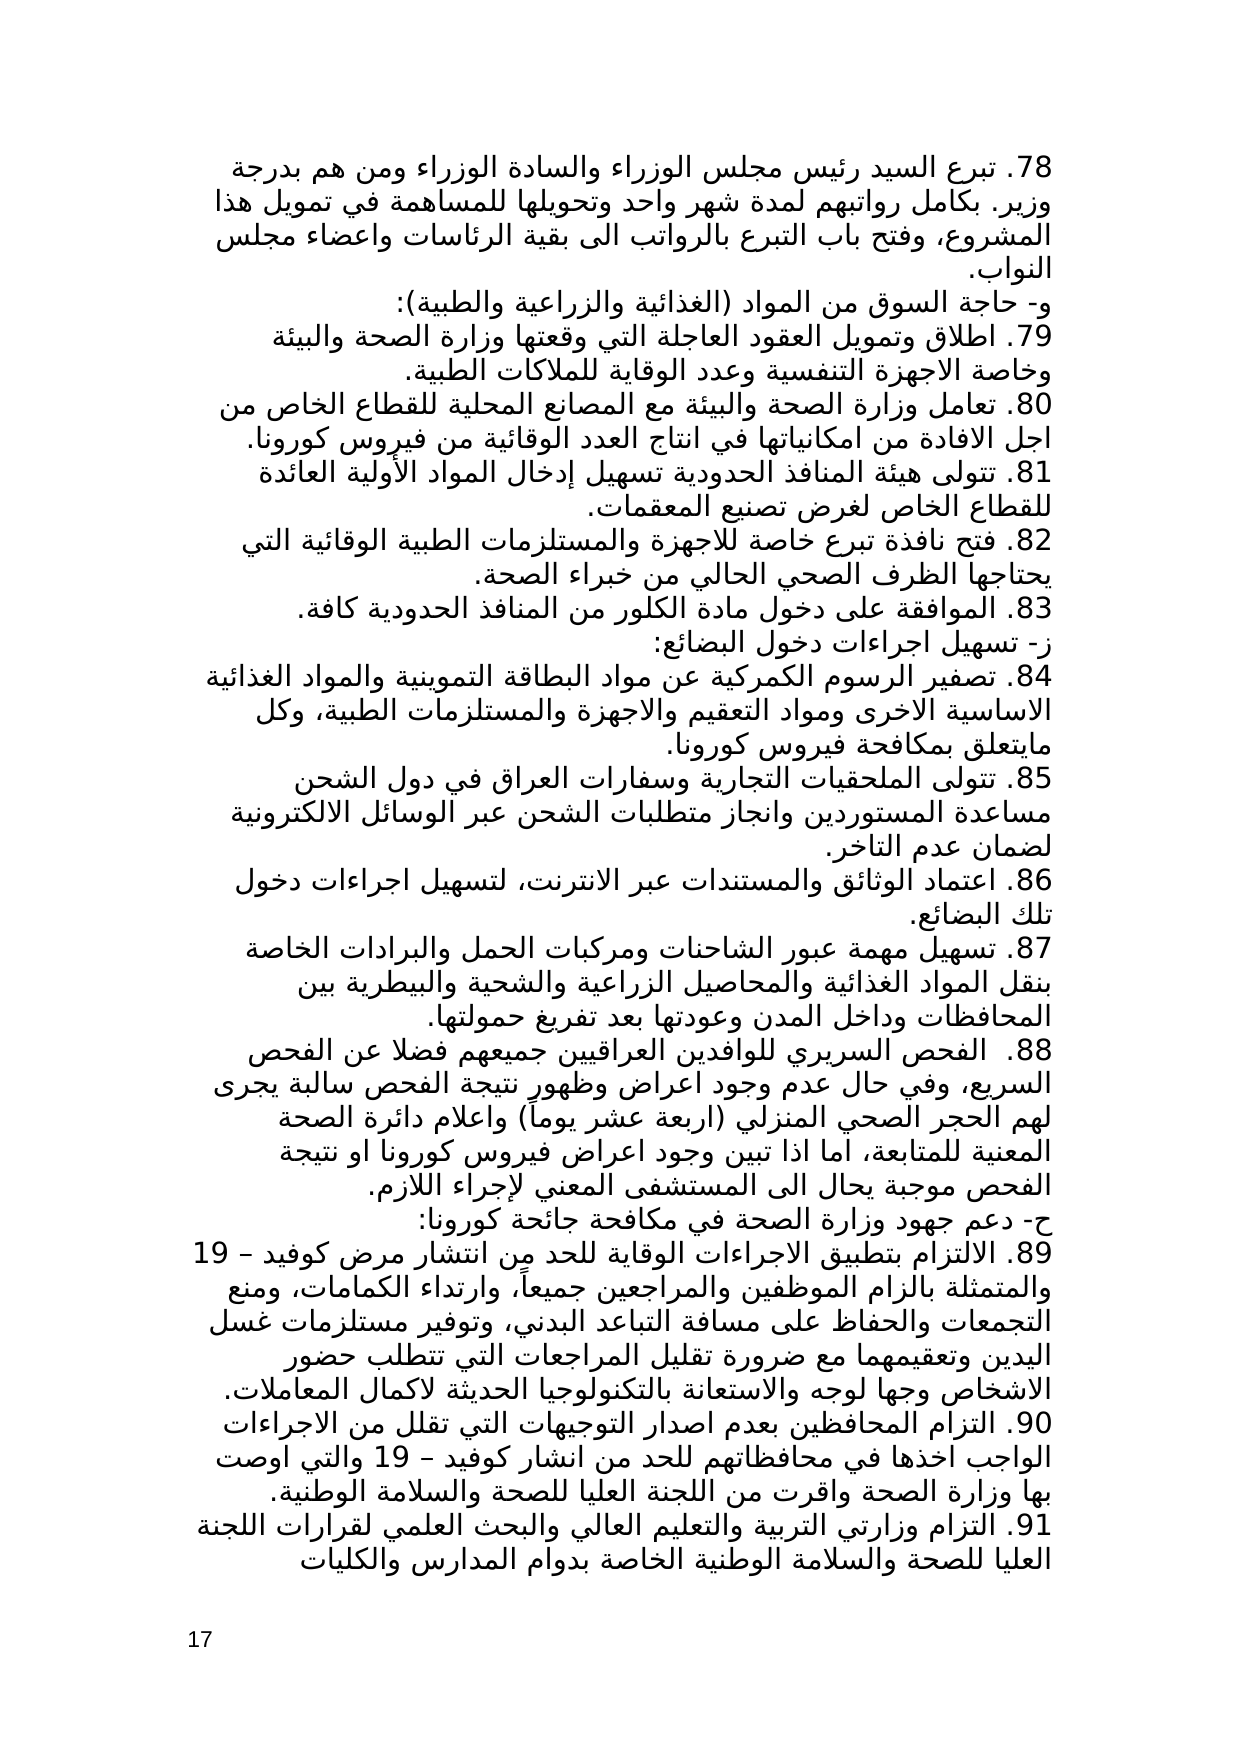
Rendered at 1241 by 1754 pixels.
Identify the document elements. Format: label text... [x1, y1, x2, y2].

text 84. تصفير الرسوم الكمركية عن مواد البطاقة التموينية والمواد الغذائية الاساسية الاخرى ومواد التعقيم والاجهزة والمستلزمات الطبية، وكل مايتعلق بمكافحة فيروس كورونا. [187, 659, 1053, 761]
text 83. الموافقة على دخول مادة الكلور من المنافذ الحدودية كافة. [187, 591, 1053, 625]
text 86. اعتماد الوثائق والمستندات عبر الانترنت، لتسهيل اجراءات دخول تلك البضائع. [187, 863, 1053, 931]
text 89. الالتزام بتطبيق الاجراءات الوقاية للحد من انتشار مرض كوفيد – 19 والمتمثلة بالزام الموظفين والمراجعين جميعاً، وارتداء الكمامات، ومنع التجمعات والحفاظ على مسافة التباعد البدني، وتوفير مستلزمات غسل اليدين وتعقيمهما مع ضرورة تقليل المراجعات التي تتطلب حضور الاشخاص وجها لوجه والاستعانة بالتكنولوجيا الحديثة لاكمال المعاملات. [187, 1237, 1053, 1406]
text و- حاجة السوق من المواد (الغذائية والزراعية والطبية): [187, 286, 1053, 320]
text ز- تسهيل اجراءات دخول البضائع: [187, 625, 1053, 659]
text 82. فتح نافذة تبرع خاصة للاجهزة والمستلزمات الطبية الوقائية التي يحتاجها الظرف الصحي الحالي من خبراء الصحة. [187, 523, 1053, 591]
text 85. تتولى الملحقيات التجارية وسفارات العراق في دول الشحن مساعدة المستوردين وانجاز متطلبات الشحن عبر الوسائل الالكترونية لضمان عدم التاخر. [187, 761, 1053, 863]
text 78. تبرع السيد رئيس مجلس الوزراء والسادة الوزراء ومن هم بدرجة وزير. بكامل رواتبهم لمدة شهر واحد وتحويلها للمساهمة في تمويل هذا المشروع، وفتح باب التبرع بالرواتب الى بقية الرئاسات واعضاء مجلس النواب. [187, 150, 1053, 286]
text 81. تتولى هيئة المنافذ الحدودية تسهيل إدخال المواد الأولية العائدة للقطاع الخاص لغرض تصنيع المعقمات. [187, 456, 1053, 523]
text 90. التزام المحافظين بعدم اصدار التوجيهات التي تقلل من الاجراءات الواجب اخذها في محافظاتهم للحد من انشار كوفيد – 19 والتي اوصت بها وزارة الصحة واقرت من اللجنة العليا للصحة والسلامة الوطنية. [187, 1406, 1053, 1508]
text ح- دعم جهود وزارة الصحة في مكافحة جائحة كورونا: [187, 1203, 1053, 1237]
text 87. تسهيل مهمة عبور الشاحنات ومركبات الحمل والبرادات الخاصة بنقل المواد الغذائية والمحاصيل الزراعية والشحية والبيطرية بين المحافظات وداخل المدن وعودتها بعد تفريغ حمولتها. [187, 931, 1053, 1033]
text 79. اطلاق وتمويل العقود العاجلة التي وقعتها وزارة الصحة والبيئة وخاصة الاجهزة التنفسية وعدد الوقاية للملاكات الطبية. [187, 320, 1053, 388]
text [187, 1508, 1053, 1576]
text 88. الفحص السريري للوافدين العراقيين جميعهم فضلا عن الفحص السريع، وفي حال عدم وجود اعراض وظهور نتيجة الفحص سالبة يجرى لهم الحجر الصحي المنزلي (اربعة عشر يوماً) واعلام دائرة الصحة المعنية للمتابعة، اما اذا تبين وجود اعراض فيروس كورونا او نتيجة الفحص موجبة يحال الى المستشفى المعني لإجراء اللازم. [187, 1033, 1053, 1203]
text 80. تعامل وزارة الصحة والبيئة مع المصانع المحلية للقطاع الخاص من اجل الافادة من امكانياتها في انتاج العدد الوقائية من فيروس كورونا. [187, 388, 1053, 456]
